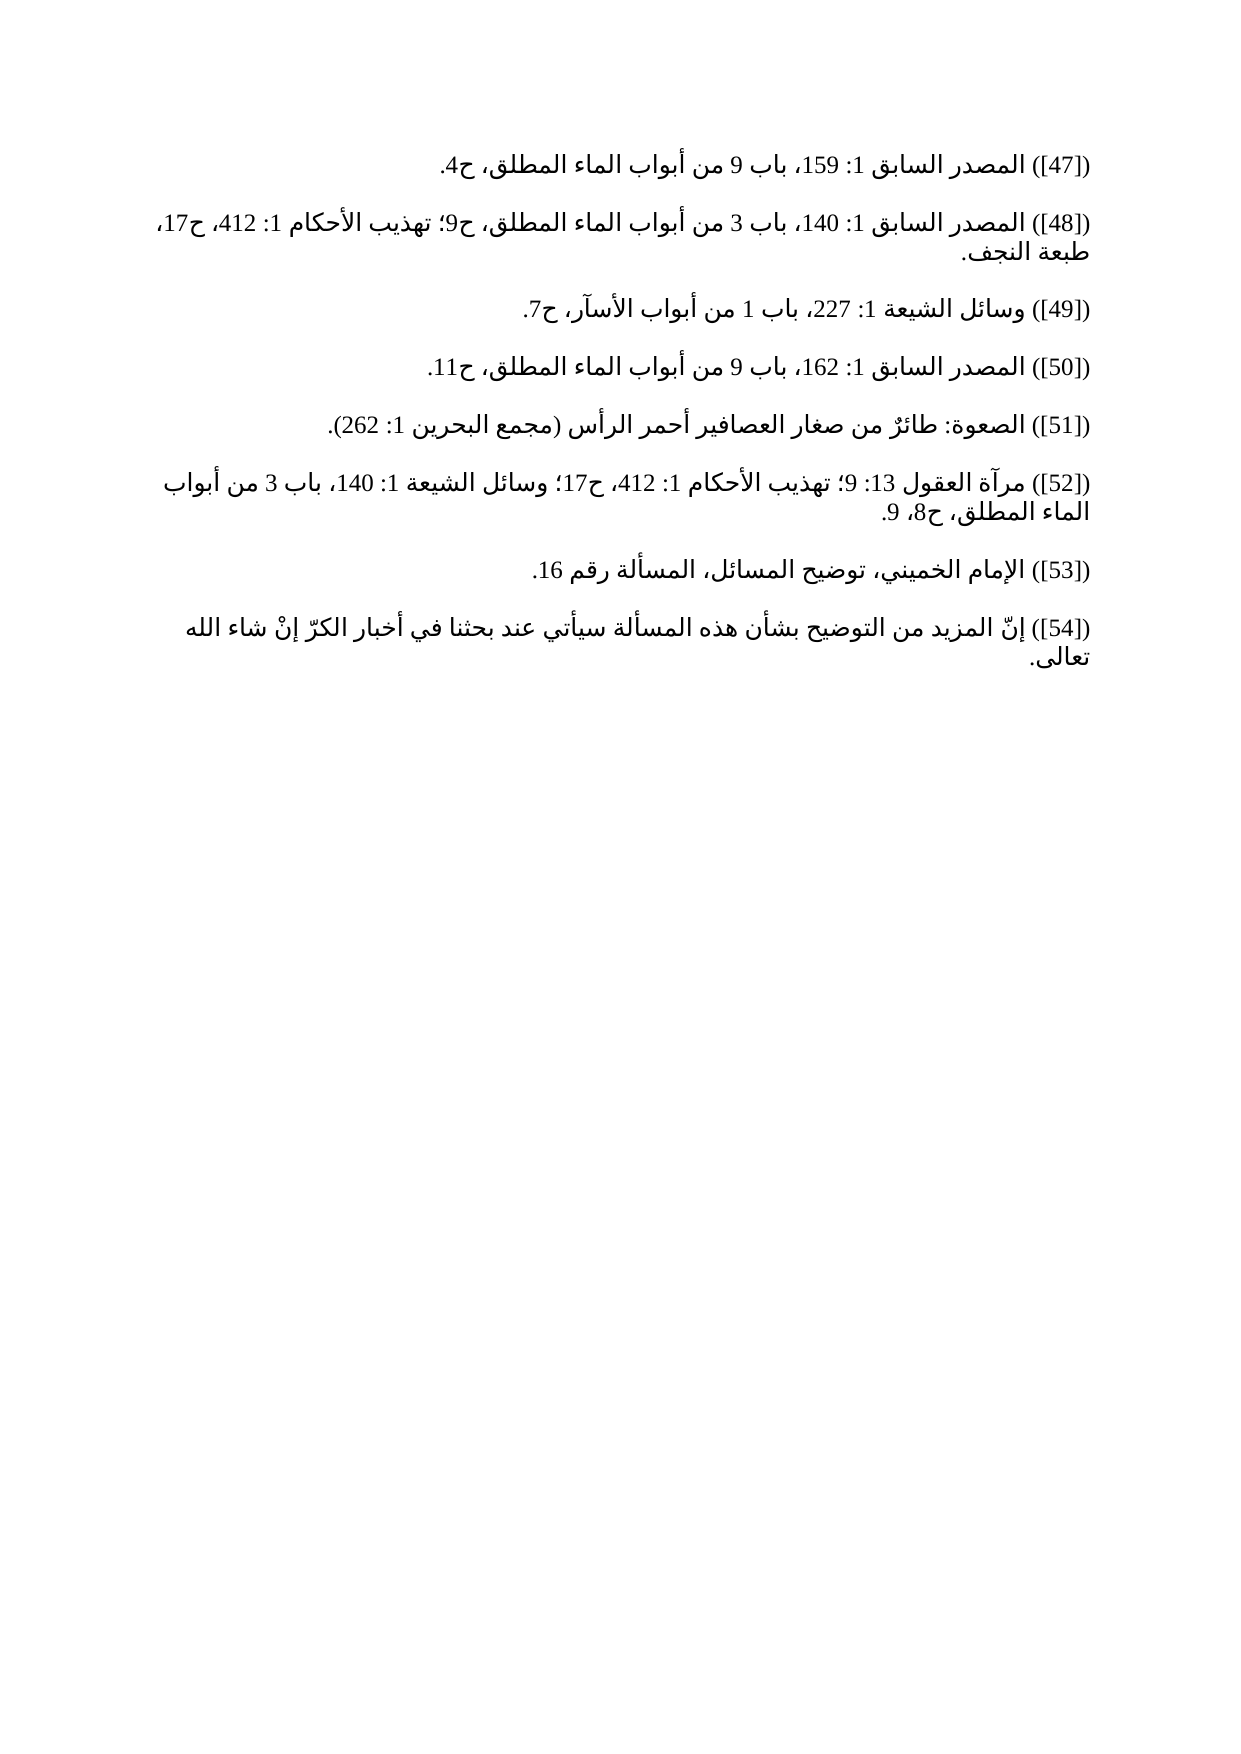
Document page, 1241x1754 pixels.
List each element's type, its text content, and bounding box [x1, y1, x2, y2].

text ([51]) الصعوة: طائرٌ من صغار العصافير أحمر الرأس (مجمع البحرين 1: 262). [150, 410, 1090, 439]
text ([49]) وسائل الشيعة 1: 227، باب 1 من أبواب الأسآر، ح7. [150, 294, 1090, 323]
text ([48]) المصدر السابق 1: 140، باب 3 من أبواب الماء المطلق، ح9؛ تهذيب الأحكام 1: 412، ح17، طبعة النجف. [150, 208, 1090, 265]
text ([54]) إنّ المزيد من التوضيح بشأن هذه المسألة سيأتي عند بحثنا في أخبار الكرّ إنْ شاء الله تعالى. [150, 613, 1090, 670]
text ([52]) مرآة العقول 13: 9؛ تهذيب الأحكام 1: 412، ح17؛ وسائل الشيعة 1: 140، باب 3 من أبواب الماء المطلق، ح8، 9. [150, 468, 1090, 526]
text ([50]) المصدر السابق 1: 162، باب 9 من أبواب الماء المطلق، ح11. [150, 352, 1090, 381]
text ([47]) المصدر السابق 1: 159، باب 9 من أبواب الماء المطلق، ح4. [150, 150, 1090, 179]
text ([53]) الإمام الخميني، توضيح المسائل، المسألة رقم 16. [150, 555, 1090, 584]
